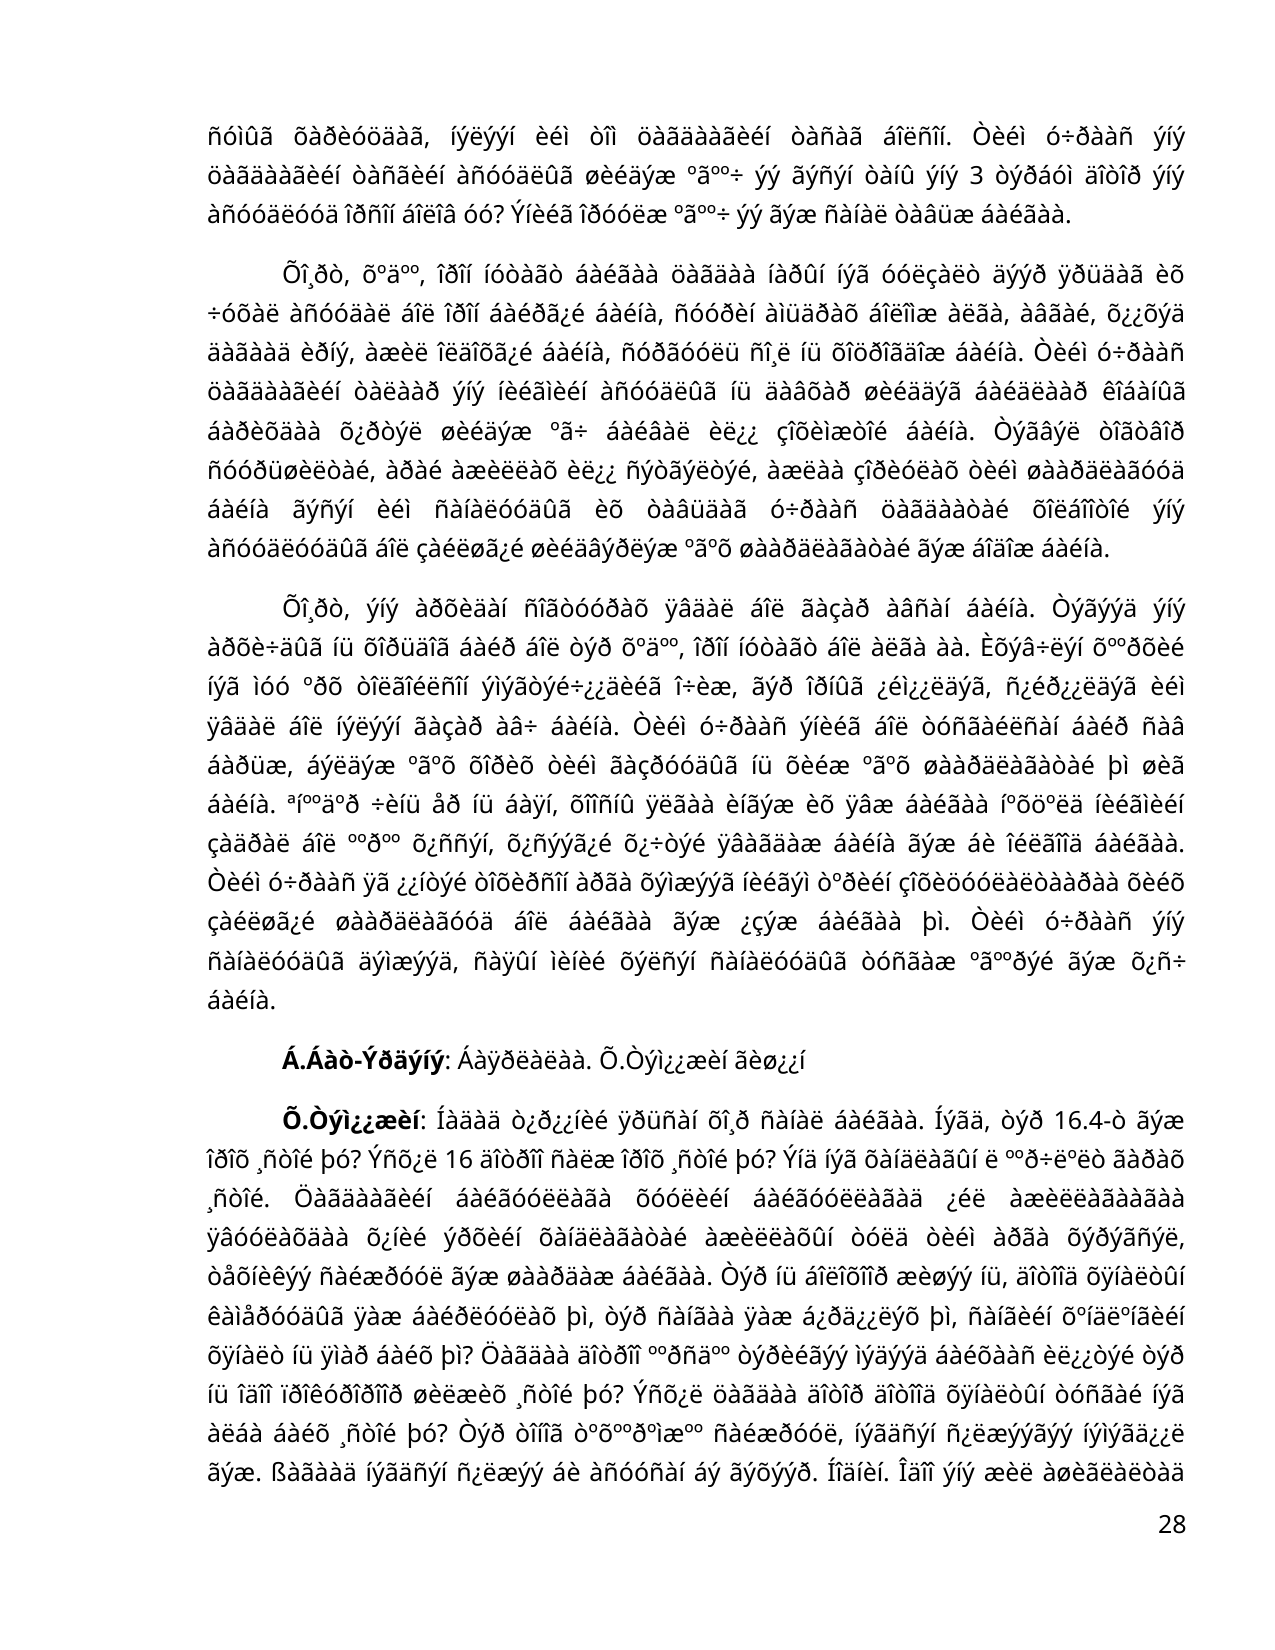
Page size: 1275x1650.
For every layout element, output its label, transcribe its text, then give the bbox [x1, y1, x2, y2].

text Õî¸ðò, õºäºº, îðîí íóòàãò áàéãàà öàãäàà íàðûí íýã óóëçàëò äýýð ÿðüäàã èõ ÷óõàë àñóóäàë áîë îðîí áàéðã¿é áàéíà, ñóóðèí àìüäðàõ áîëîìæ àëãà, àâãàé, õ¿¿õýä äàãààä èðíý, àæèë îëäîõã¿é áàéíà, ñóðãóóëü ñî¸ë íü õîöðîãäîæ áàéíà. Òèéì ó÷ðààñ öàãäààãèéí òàëààð ýíý íèéãìèéí àñóóäëûã íü äàâõàð øèéääýã áàéäëààð êîáàíûã áàðèõäàà õ¿ðòýë øèéäýæ ºã÷ áàéâàë èë¿¿ çîõèìæòîé áàéíà. Òýãâýë òîãòâîð ñóóðüøèëòàé, àðàé àæèëëàõ èë¿¿ ñýòãýëòýé, àæëàà çîðèóëàõ òèéì øààðäëàãóóä áàéíà ãýñýí èéì ñàíàëóóäûã èõ òàâüäàã ó÷ðààñ öàãäààòàé õîëáîîòîé ýíý àñóóäëóóäûã áîë çàéëøã¿é øèéäâýðëýæ ºãºõ øààðäëàãàòàé ãýæ áîäîæ áàéíà. [207, 256, 1186, 565]
text Á.Áàò-Ýðäýíý: Áàÿðëàëàà. Õ.Òýì¿¿æèí ãèø¿¿í [207, 1042, 1186, 1076]
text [207, 1102, 1186, 1489]
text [207, 118, 1186, 231]
text Õî¸ðò, ýíý àðõèäàí ñîãòóóðàõ ÿâäàë áîë ãàçàð àâñàí áàéíà. Òýãýýä ýíý àðõè÷äûã íü õîðüäîã áàéð áîë òýð õºäºº, îðîí íóòàãò áîë àëãà àà. Èõýâ÷ëýí õººðõèé íýã ìóó ºðõ òîëãîéëñîí ýìýãòýé÷¿¿äèéã î÷èæ, ãýð îðíûã ¿éì¿¿ëäýã, ñ¿éð¿¿ëäýã èéì ÿâäàë áîë íýëýýí ãàçàð àâ÷ áàéíà. Òèéì ó÷ðààñ ýíèéã áîë òóñãàéëñàí áàéð ñàâ áàðüæ, áýëäýæ ºãºõ õîðèõ òèéì ãàçðóóäûã íü õèéæ ºãºõ øààðäëàãàòàé þì øèã áàéíà. ªíººäºð ÷èíü åð íü áàÿí, õîîñíû ÿëãàà èíãýæ èõ ÿâæ áàéãàà íºõöºëä íèéãìèéí çàäðàë áîë ººðºº õ¿ññýí, õ¿ñýýã¿é õ¿÷òýé ÿâàãäàæ áàéíà ãýæ áè îéëãîîä áàéãàà. Òèéì ó÷ðààñ ÿã ¿¿íòýé òîõèðñîí àðãà õýìæýýã íèéãýì òºðèéí çîõèöóóëàëòààðàà õèéõ çàéëøã¿é øààðäëàãóóä áîë áàéãàà ãýæ ¿çýæ áàéãàà þì. Òèéì ó÷ðààñ ýíý ñàíàëóóäûã äýìæýýä, ñàÿûí ìèíèé õýëñýí ñàíàëóóäûã òóñãàæ ºãººðýé ãýæ õ¿ñ÷ áàéíà. [207, 591, 1186, 1016]
